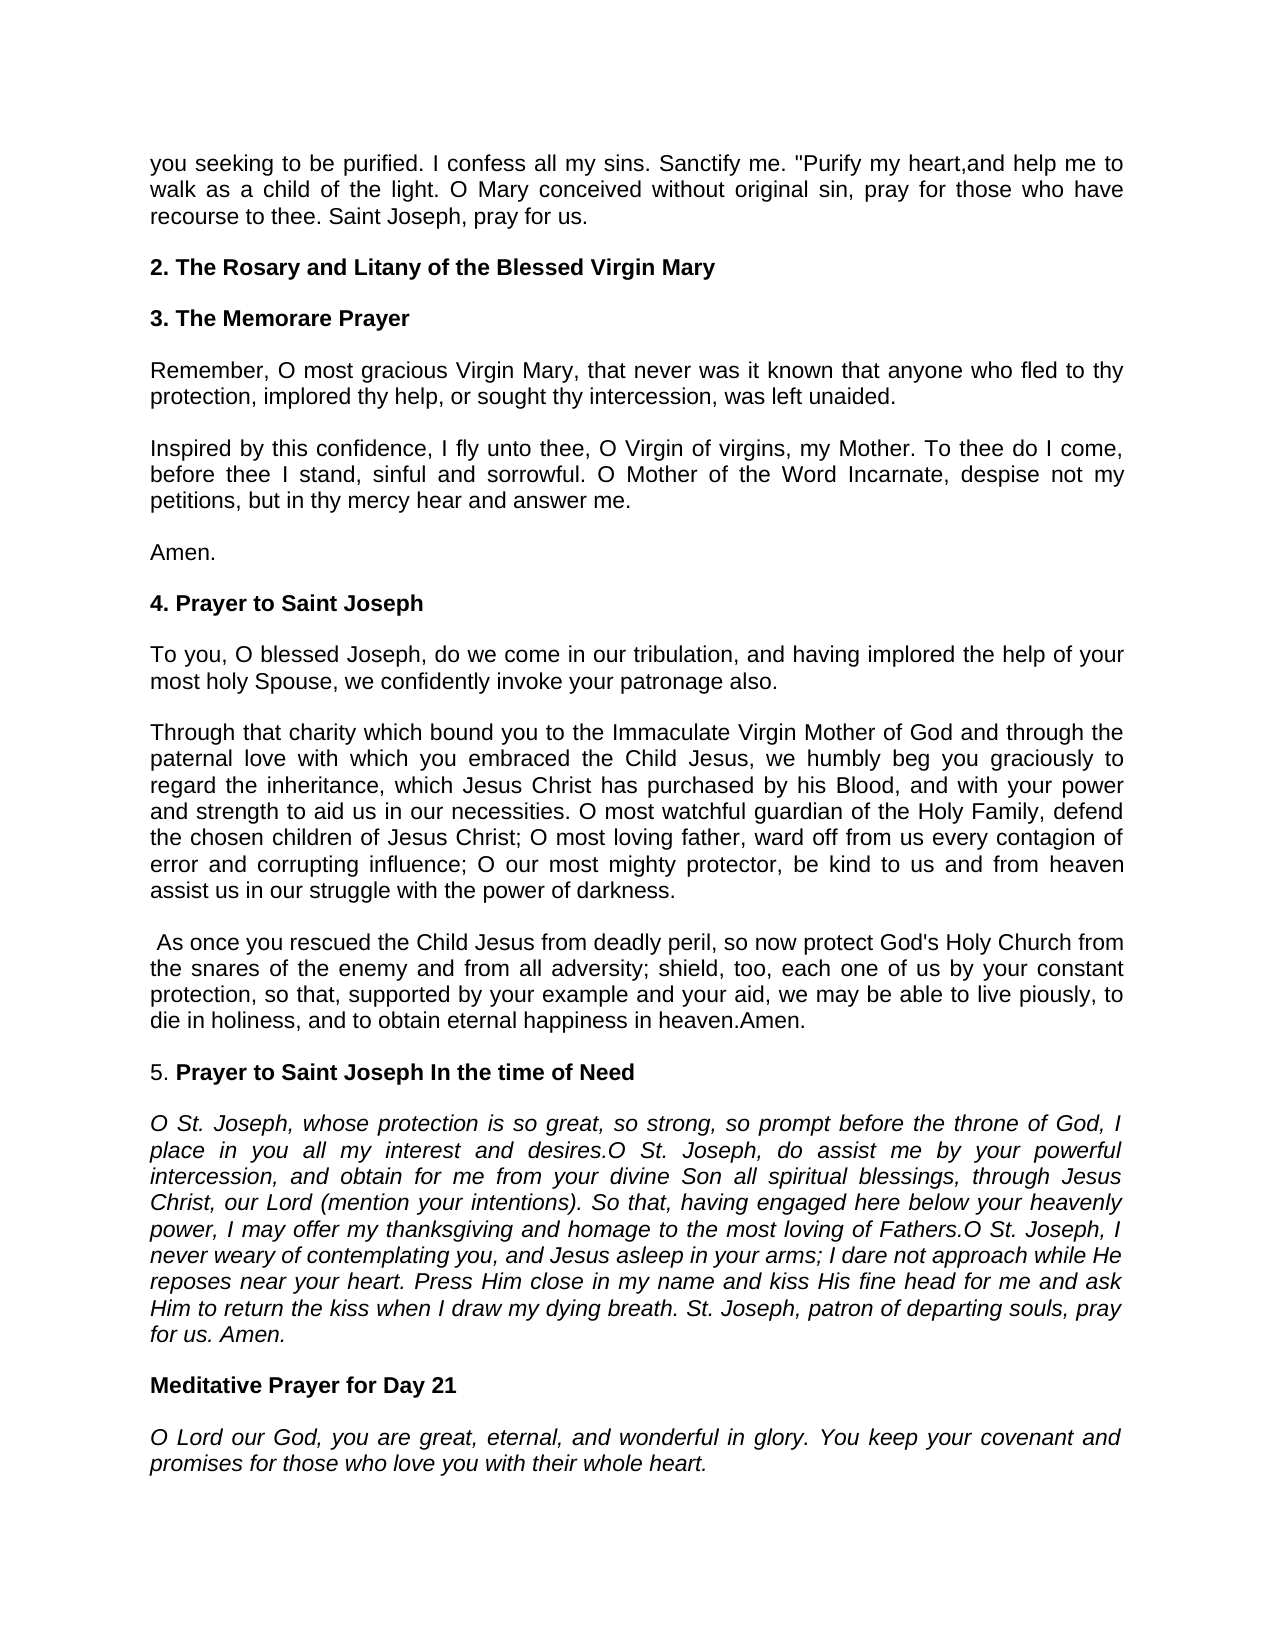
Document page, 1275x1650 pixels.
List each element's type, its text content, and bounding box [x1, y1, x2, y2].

text 3. The Memorare Prayer [150, 305, 1125, 332]
text Through that charity which bound you to the Immaculate Virgin Mother of God and through the paternal love with which you embraced the Child Jesus, we humbly beg you graciously to regard the inheritance, which Jesus Christ has purchased by his Blood, and with your power and strength to aid us in our necessities. O most watchful guardian of the Holy Family, defend the chosen children of Jesus Christ; O most loving father, ward off from us every contagion of error and corrupting influence; O our most mighty protector, be kind to us and from heaven assist us in our struggle with the power of darkness. [150, 719, 1125, 903]
text Inspired by this confidence, I fly unto thee, O Virgin of virgins, my Mother. To thee do I come, before thee I stand, sinful and sorrowful. O Mother of the Word Incarnate, despise not my petitions, but in thy mercy hear and answer me. [150, 434, 1125, 513]
text Meditative Prayer for Day 21 [150, 1372, 1125, 1399]
text 5. Prayer to Saint Joseph In the time of Need [150, 1059, 1125, 1085]
text 4. Prayer to Saint Joseph [150, 590, 1125, 616]
text 2. The Rosary and Litany of the Blessed Virgin Mary [150, 254, 1125, 280]
text Remember, O most gracious Virgin Mary, that never was it known that anyone who fled to thy protection, implored thy help, or sought thy intercession, was left unaided. [150, 357, 1125, 409]
text To you, O blessed Joseph, do we come in our tribulation, and having implored the help of your most holy Spouse, we confidently invoke your patronage also. [150, 641, 1125, 694]
text As once you rescued the Child Jesus from deadly peril, so now protect God's Holy Church from the snares of the enemy and from all adversity; shield, too, each one of us by your constant protection, so that, supported by your example and your aid, we may be able to live piously, to die in holiness, and to obtain eternal happiness in heaven.Amen. [150, 928, 1125, 1034]
text O Lord our God, you are great, eternal, and wonderful in glory. You keep your covenant and promises for those who love you with their whole heart. [150, 1424, 1125, 1476]
text Amen. [150, 538, 1125, 565]
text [150, 150, 1125, 229]
text O St. Joseph, whose protection is so great, so strong, so prompt before the throne of God, I place in you all my interest and desires.O St. Joseph, do assist me by your powerful intercession, and obtain for me from your divine Son all spiritual blessings, through Jesus Christ, our Lord (mention your intentions). So that, having engaged here below your heavenly power, I may offer my thanksgiving and homage to the most loving of Fathers.O St. Joseph, I never weary of contemplating you, and Jesus asleep in your arms; I dare not approach while He reposes near your heart. Press Him close in my name and kiss His fine head for me and ask Him to return the kiss when I draw my dying breath. St. Joseph, patron of departing souls, pray for us. Amen. [150, 1110, 1125, 1347]
